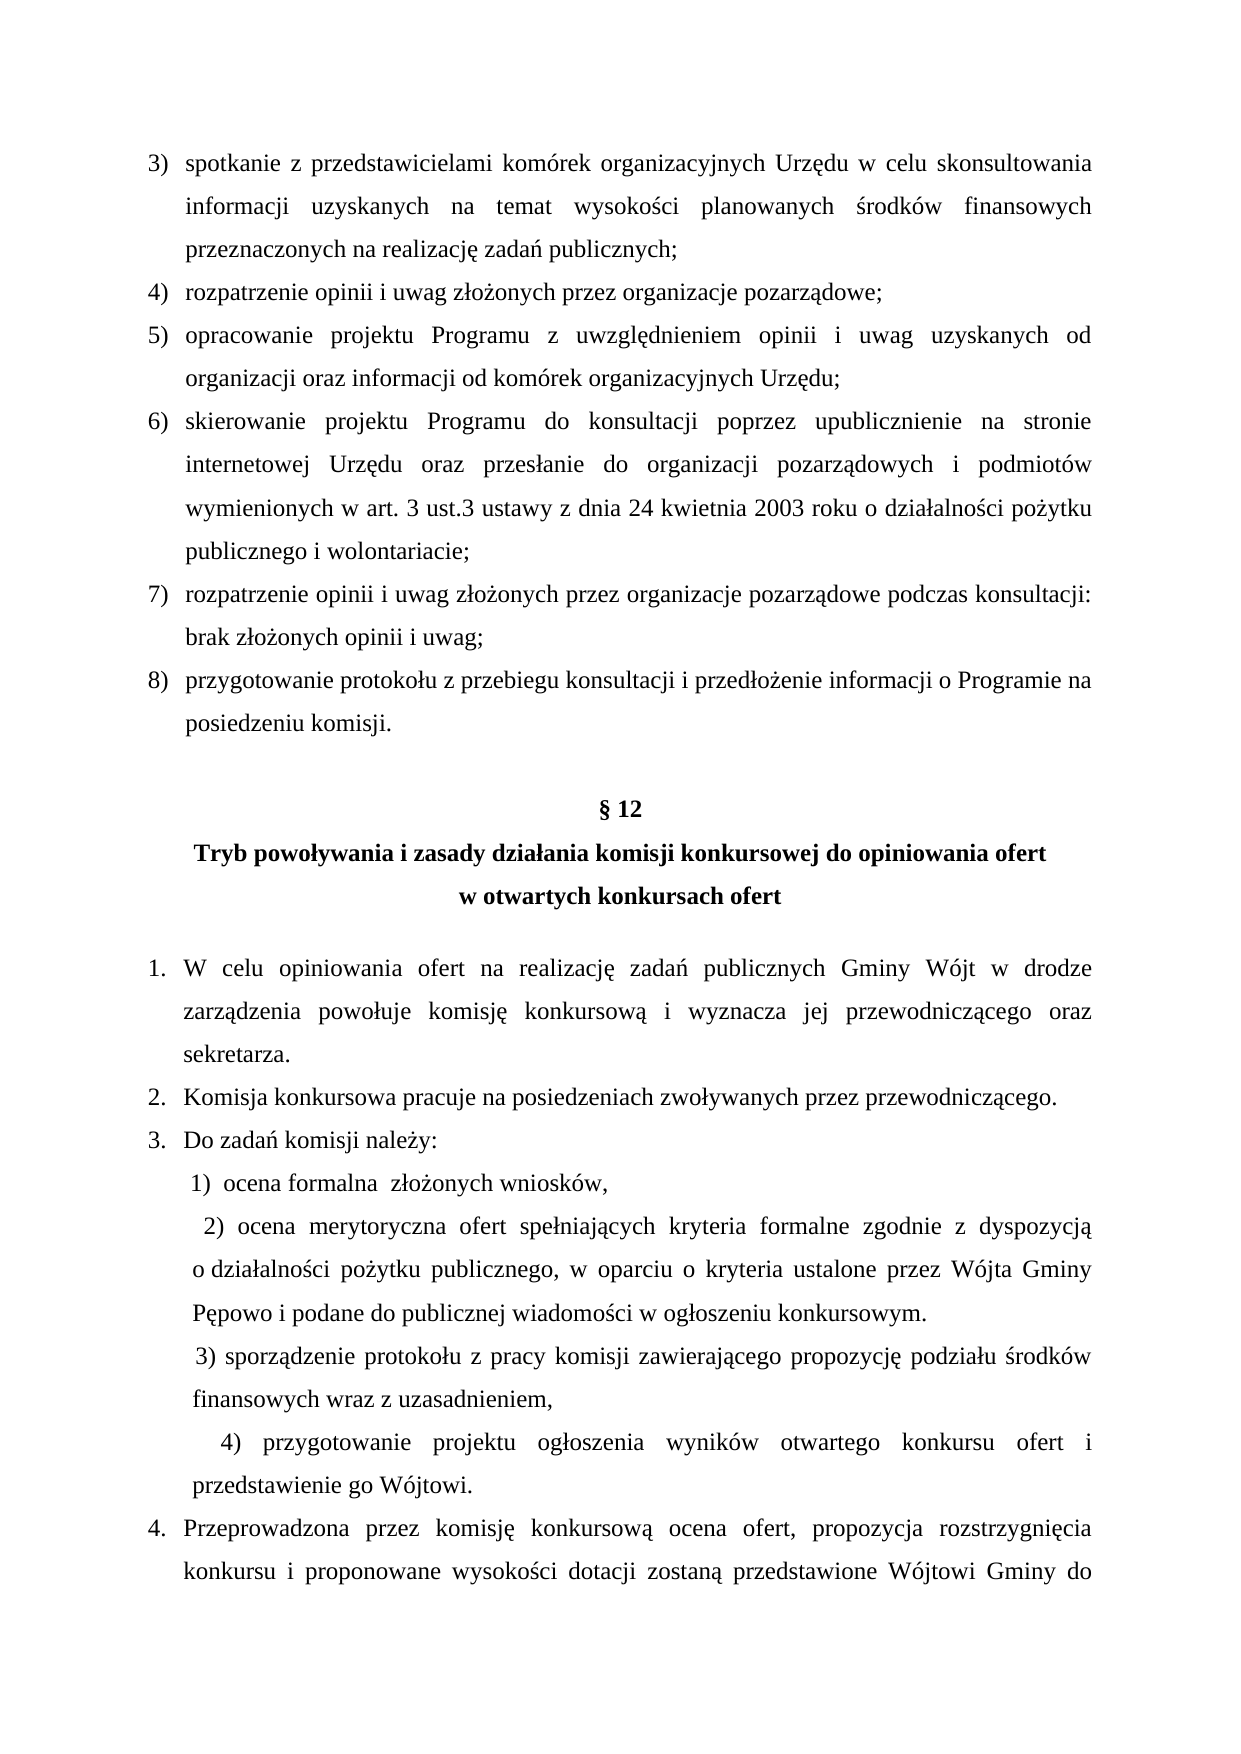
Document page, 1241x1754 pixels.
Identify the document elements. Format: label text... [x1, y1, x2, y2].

text Tryb powoływania i zasady działania komisji konkursowej do opiniowania ofert w otwartych konkursach ofert [148, 838, 1093, 909]
list Do zadań komisji należy: [148, 1125, 1093, 1154]
text 1) ocena formalna złożonych wniosków, [177, 1168, 1093, 1197]
list spotkanie z przedstawicielami komórek organizacyjnych Urzędu w celu skonsultowania informacji uzyskanych na temat wysokości planowanych środków finansowych przeznaczonych na realizację zadań publicznych; [148, 148, 1093, 263]
text 2) ocena merytoryczna ofert spełniających kryteria formalne zgodnie z dyspozycją o działalności pożytku publicznego, w oparciu o kryteria ustalone przez Wójta Gminy Pępowo i podane do publicznej wiadomości w ogłoszeniu konkursowym. [177, 1211, 1093, 1326]
text § 12 [148, 794, 1093, 823]
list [148, 1513, 1093, 1585]
list rozpatrzenie opinii i uwag złożonych przez organizacje pozarządowe podczas konsultacji: brak złożonych opinii i uwag; [148, 579, 1093, 651]
list Komisja konkursowa pracuje na posiedzeniach zwoływanych przez przewodniczącego. [148, 1082, 1093, 1111]
list skierowanie projektu Programu do konsultacji poprzez upublicznienie na stronie internetowej Urzędu oraz przesłanie do organizacji pozarządowych i podmiotów wymienionych w art. 3 ust.3 ustawy z dnia 24 kwietnia 2003 roku o działalności pożytku publicznego i wolontariacie; [148, 406, 1093, 564]
list rozpatrzenie opinii i uwag złożonych przez organizacje pozarządowe; [148, 277, 1093, 306]
text 4) przygotowanie projektu ogłoszenia wyników otwartego konkursu ofert i przedstawienie go Wójtowi. [177, 1427, 1093, 1499]
list opracowanie projektu Programu z uwzględnieniem opinii i uwag uzyskanych od organizacji oraz informacji od komórek organizacyjnych Urzędu; [148, 320, 1093, 392]
list W celu opiniowania ofert na realizację zadań publicznych Gminy Wójt w drodze zarządzenia powołuje komisję konkursową i wyznacza jej przewodniczącego oraz sekretarza. [148, 953, 1093, 1068]
text 3) sporządzenie protokołu z pracy komisji zawierającego propozycję podziału środków finansowych wraz z uzasadnieniem, [177, 1341, 1093, 1413]
list przygotowanie protokołu z przebiegu konsultacji i przedłożenie informacji o Programie na posiedzeniu komisji. [148, 665, 1093, 737]
